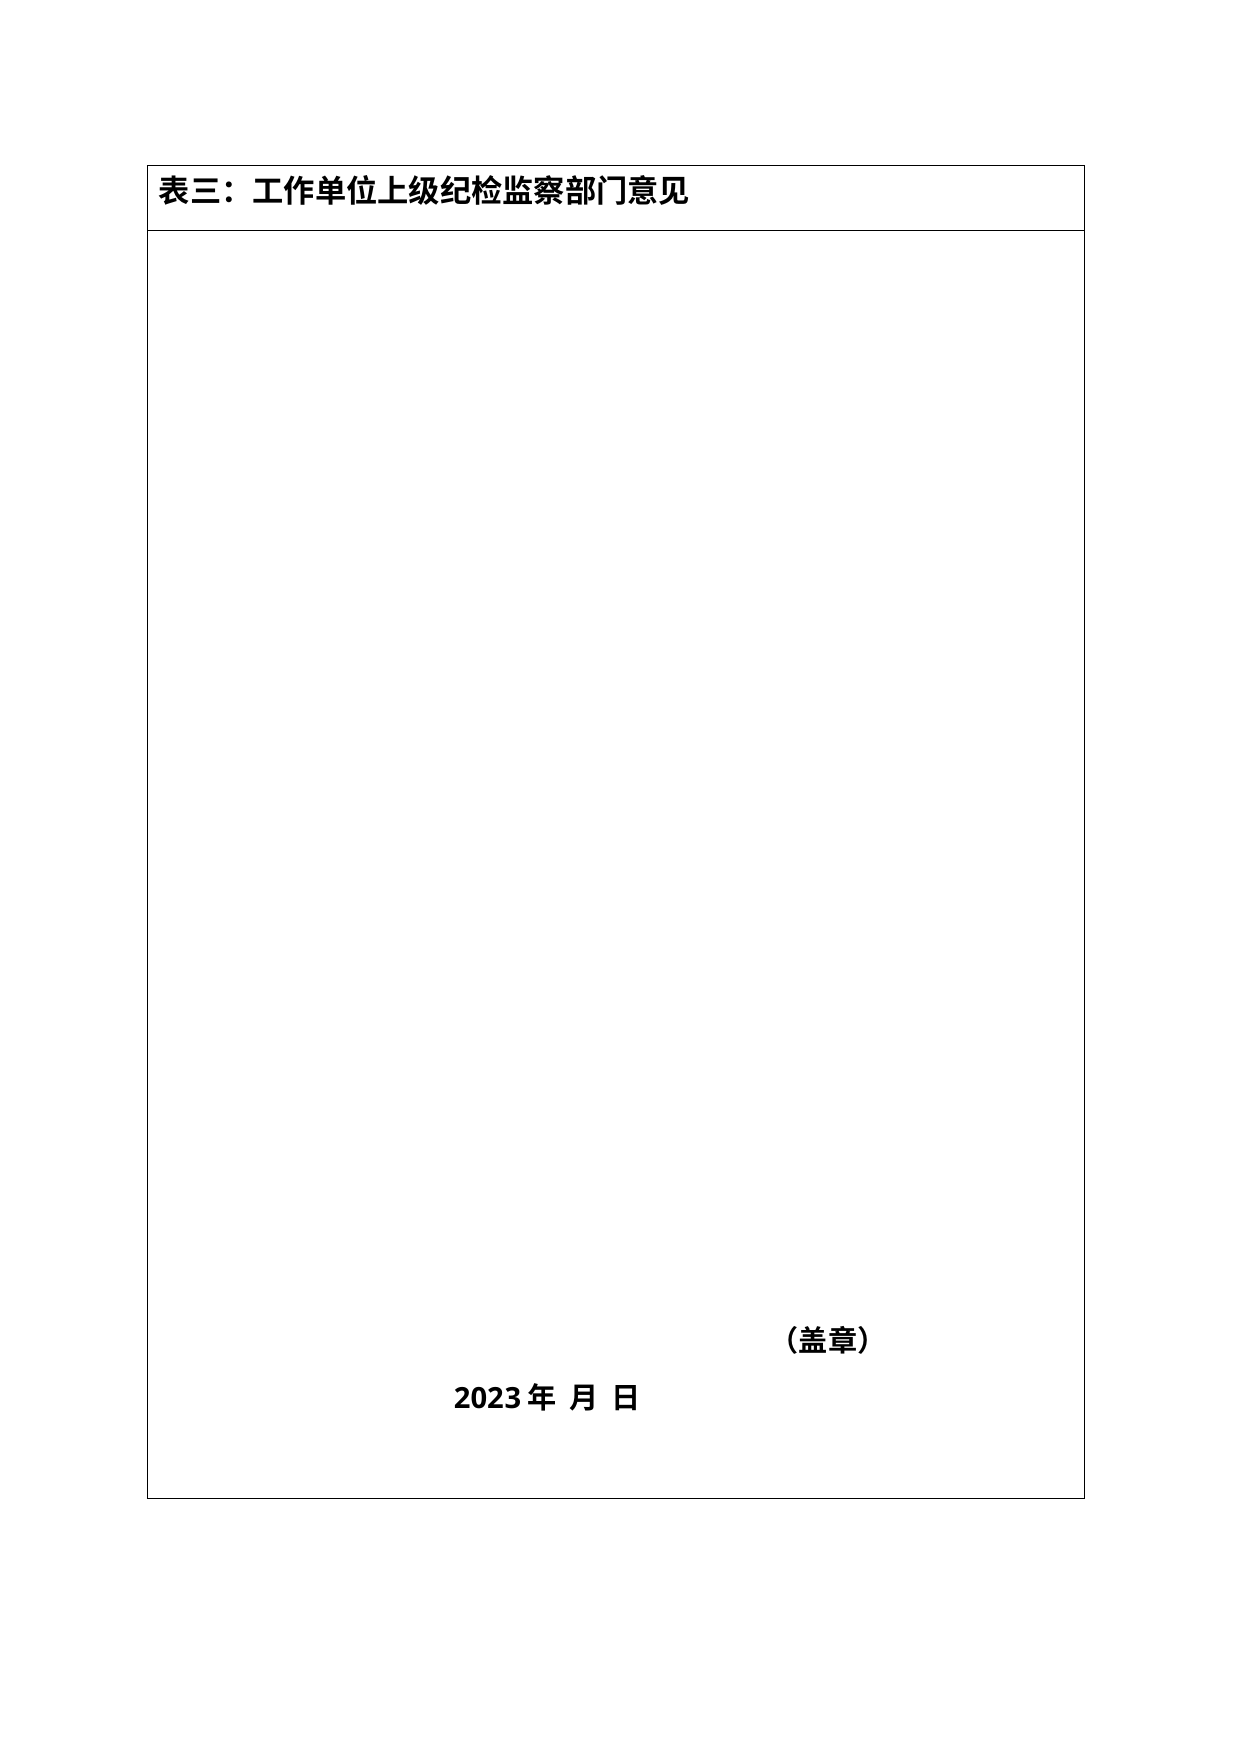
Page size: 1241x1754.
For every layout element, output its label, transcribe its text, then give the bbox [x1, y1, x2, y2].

table_cell （盖章） 2023年 月 日 [148, 231, 1084, 1498]
table_header 表三：工作单位上级纪检监察部门意见 [148, 166, 1084, 230]
